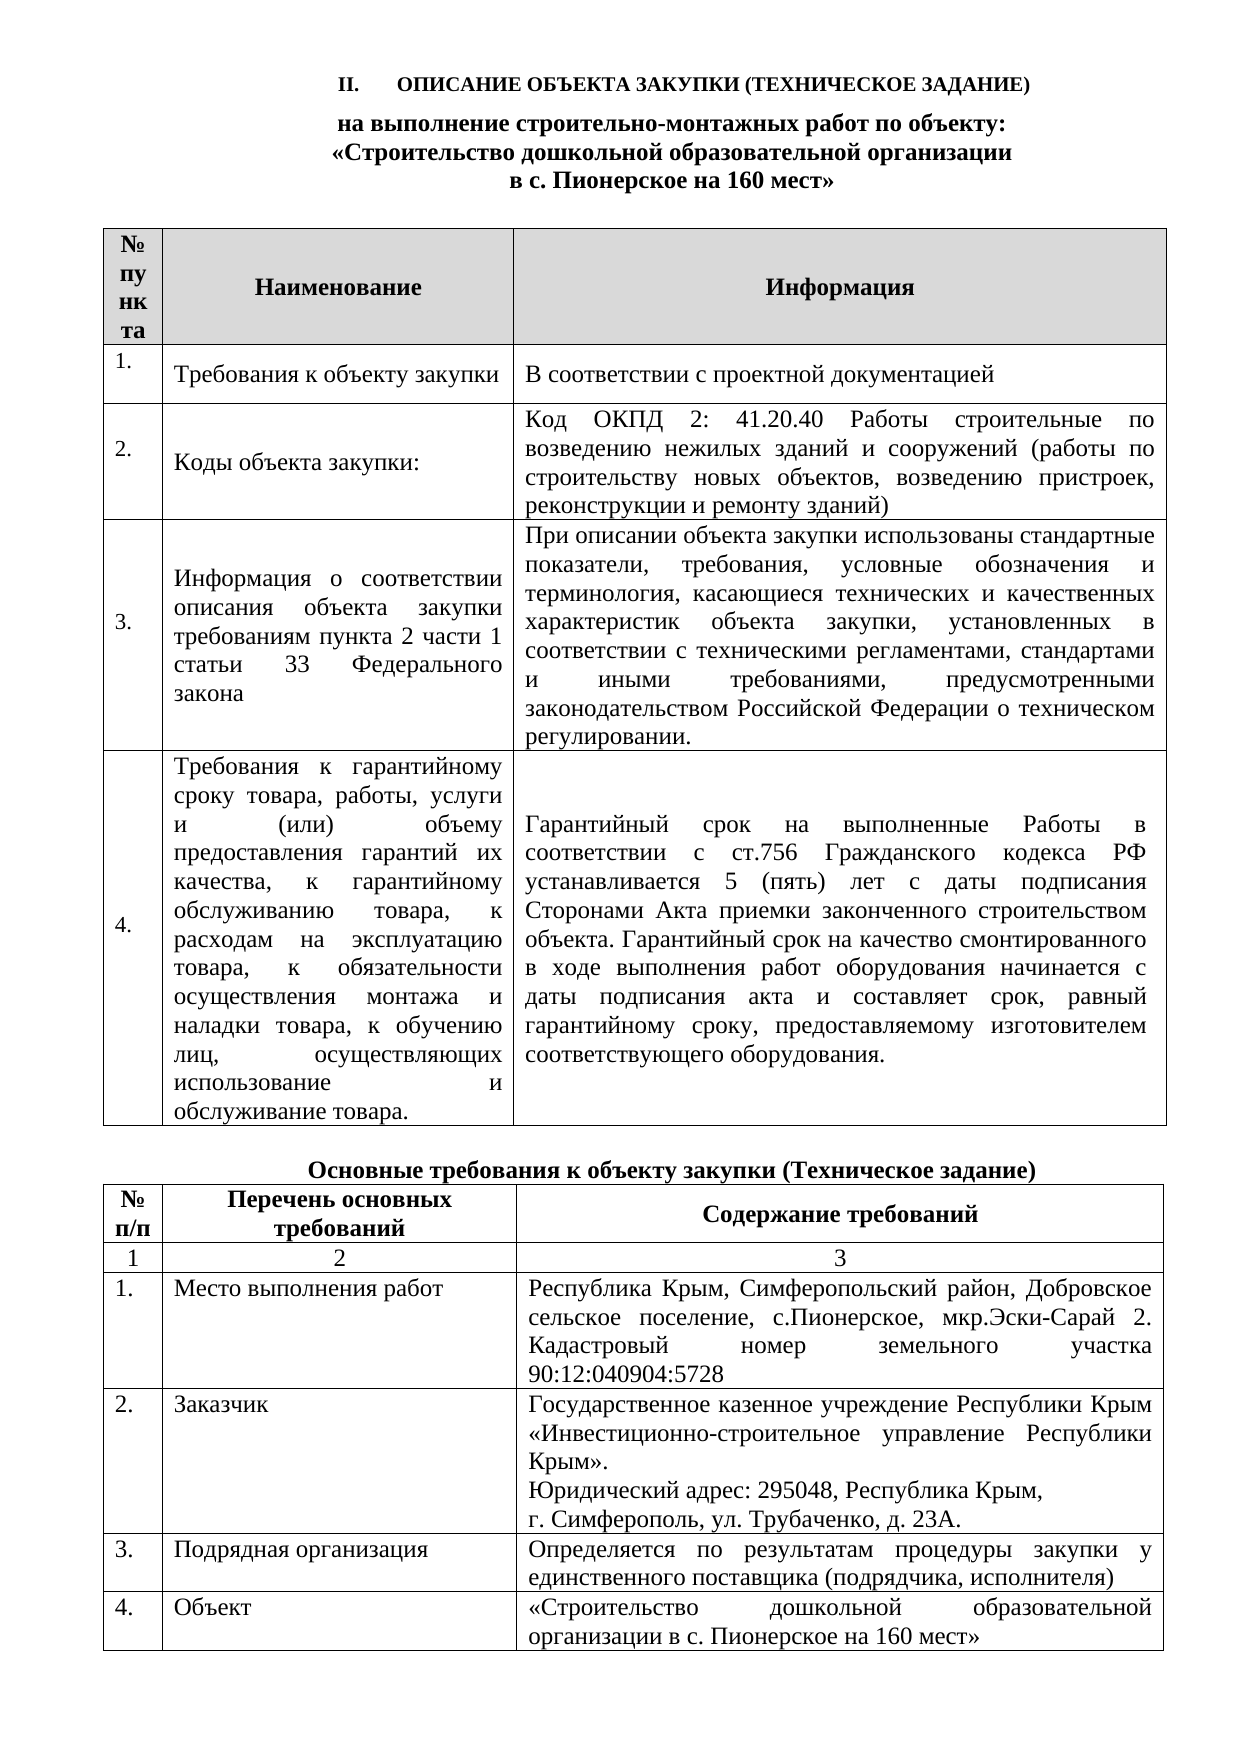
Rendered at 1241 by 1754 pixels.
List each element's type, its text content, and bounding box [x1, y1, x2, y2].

table_header Наименование [163, 229, 513, 344]
text на выполнение строительно-монтажных работ по объекту: [162, 108, 1181, 137]
list ОПИСАНИЕ ОБЪЕКТА ЗАКУПКИ (ТЕХНИЧЕСКОЕ ЗАДАНИЕ) [200, 72, 1190, 96]
table_cell Гарантийный срок на выполненные Работы в соответствии с ст.756 Гражданского кодекса РФ устанавливается 5 (пять) лет с даты подписания Сторонами Акта приемки законченного строительством объекта. Гарантийный срок на качество смонтированного в ходе выполнения работ оборудования начинается с даты подписания акта и составляет срок, равный гарантийному сроку, предоставляемому изготовителем соответствующего оборудования. [514, 751, 1166, 1125]
table_cell 2 [163, 1243, 516, 1272]
table_cell При описании объекта закупки использованы стандартные показатели, требования, условные обозначения и терминология, касающиеся технических и качественных характеристик объекта закупки, установленных в соответствии с техническими регламентами, стандартами и иными требованиями, предусмотренными законодательством Российской Федерации о техническом регулировании. [514, 520, 1166, 750]
table_cell [104, 751, 162, 1125]
table_cell Требования к гарантийному сроку товара, работы, услуги и (или) объему предоставления гарантий их качества, к гарантийному обслуживанию товара, к расходам на эксплуатацию товара, к обязательности осуществления монтажа и наладки товара, к обучению лиц, осуществляющих использование и обслуживание товара. [163, 751, 513, 1125]
table_cell [104, 345, 162, 403]
table_cell 3 [517, 1243, 1163, 1272]
table_cell [104, 520, 162, 750]
table_cell Объект [163, 1592, 516, 1650]
table_cell 1 [104, 1243, 162, 1272]
text «Строительство дошкольной образовательной организации [162, 137, 1181, 166]
table_cell Информация о соответствии описания объекта закупки требованиям пункта 2 части 1 статьи 33 Федерального закона [163, 520, 513, 750]
table_cell 1. [104, 1273, 162, 1388]
table_cell Код ОКПД 2: 41.20.40 Работы строительные по возведению нежилых зданий и сооружений (работы по строительству новых объектов, возведению пристроек, реконструкции и ремонту зданий) [514, 404, 1166, 519]
table_header № п/п [104, 1185, 162, 1242]
text Основные требования к объекту закупки (Техническое задание) [162, 1155, 1181, 1183]
table_cell 3. [104, 1534, 162, 1591]
table_header Перечень основных требований [163, 1185, 516, 1242]
table_cell [104, 404, 162, 519]
table_cell Место выполнения работ [163, 1273, 516, 1388]
table_cell 4. [104, 1592, 162, 1650]
table_header Содержание требований [517, 1185, 1163, 1242]
table_cell Республика Крым, Симферопольский район, Добровское сельское поселение, с.Пионерское, мкр.Эски-Сарай 2. Кадастровый номер земельного участка 90:12:040904:5728 [517, 1273, 1163, 1388]
table_cell Коды объекта закупки: [163, 404, 513, 519]
table_cell Требования к объекту закупки [163, 345, 513, 403]
table_cell Определяется по результатам процедуры закупки у единственного поставщика (подрядчика, исполнителя) [517, 1534, 1163, 1591]
table_cell «Строительство дошкольной образовательной организации в с. Пионерское на 160 мест» [517, 1592, 1163, 1650]
table_cell Государственное казенное учреждение Республики Крым «Инвестиционно-строительное управление Республики Крым». Юридический адрес: 295048, Республика Крым, г. Симферополь, ул. Трубаченко, д. 23А. [517, 1389, 1163, 1533]
table_cell 2. [104, 1389, 162, 1533]
table_cell Заказчик [163, 1389, 516, 1533]
table_header Информация [514, 229, 1166, 344]
text в с. Пионерское на 160 мест» [162, 166, 1181, 194]
table_header № пункта [104, 229, 162, 344]
table_cell Подрядная организация [163, 1534, 516, 1591]
table_cell В соответствии с проектной документацией [514, 345, 1166, 403]
